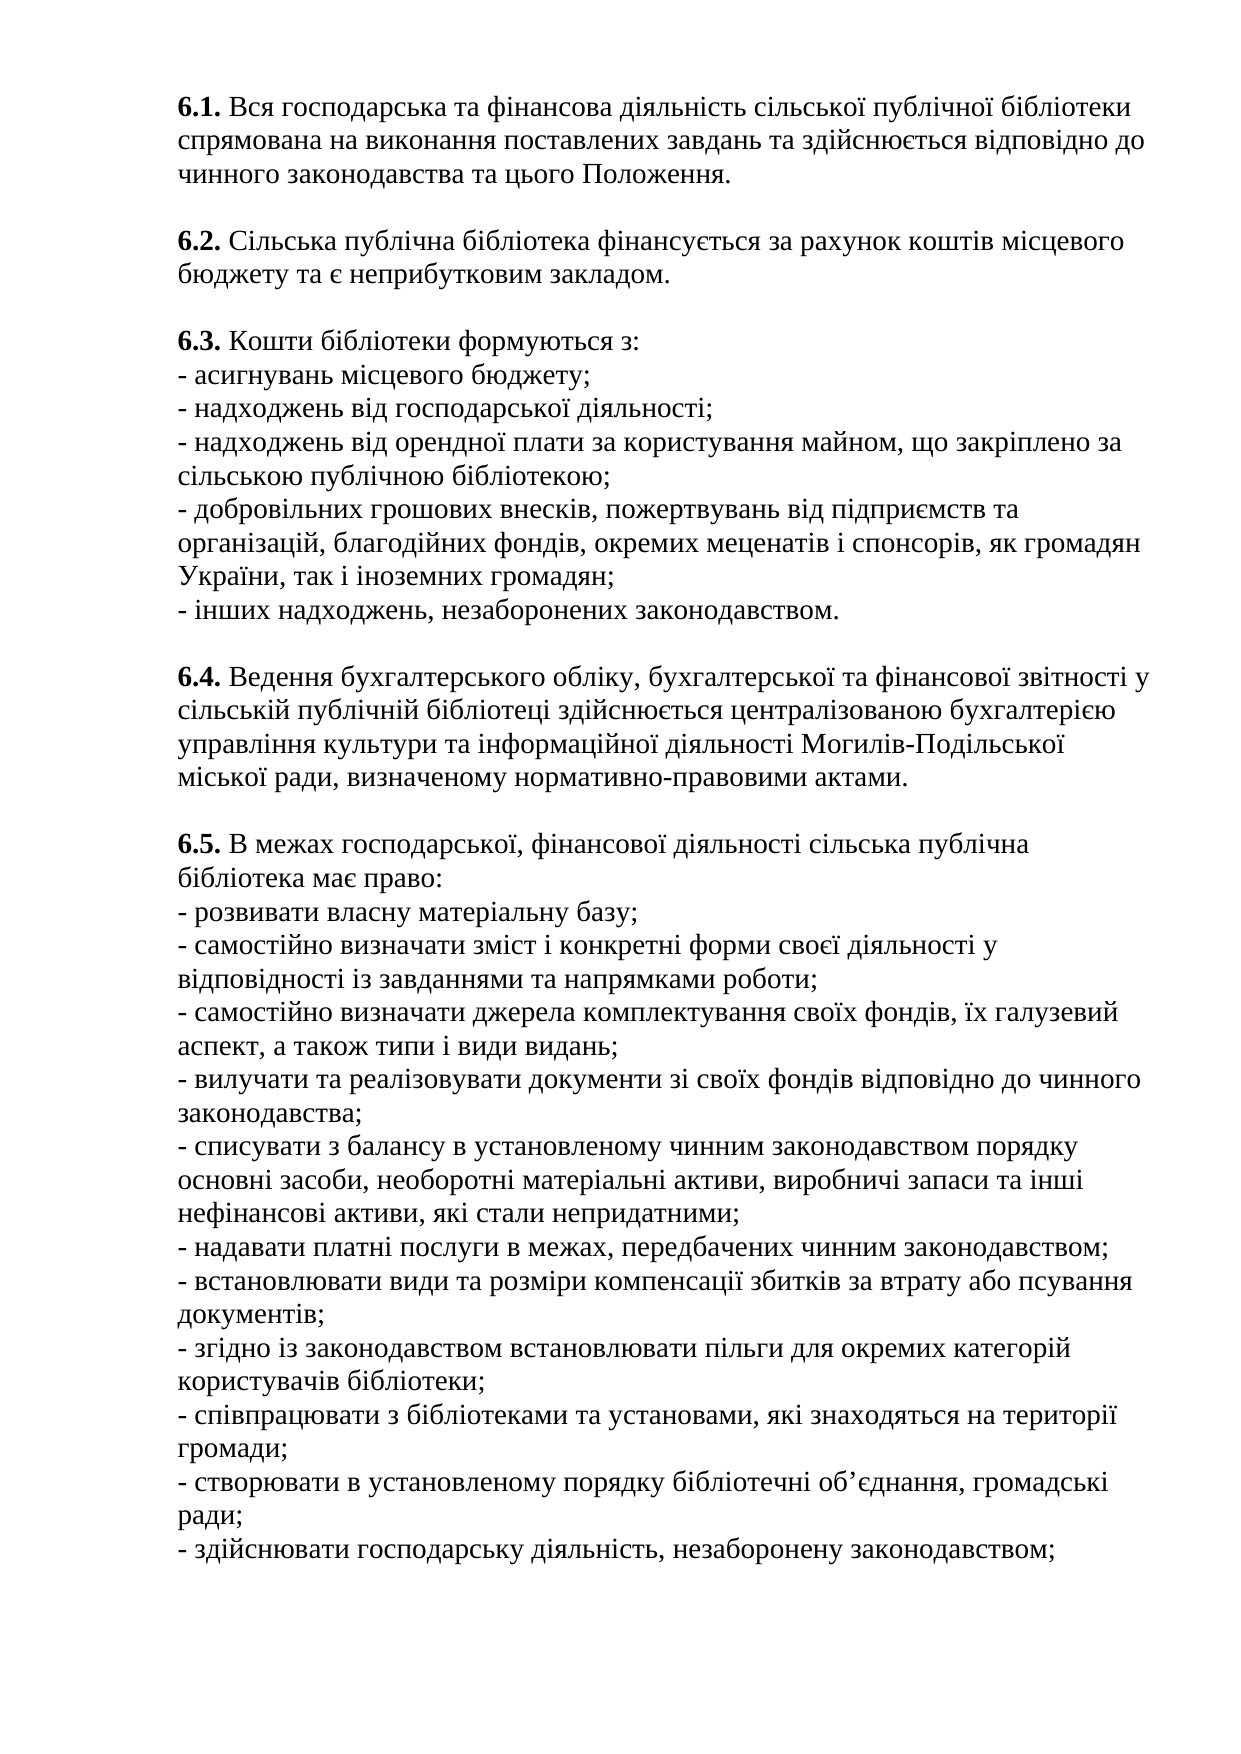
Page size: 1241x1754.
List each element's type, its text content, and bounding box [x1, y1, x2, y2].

text - списувати з балансу в установленому чинним законодавством порядку основні засоби, необоротні матеріальні активи, виробничі запаси та інші нефінансові активи, які стали непридатними; [177, 1128, 1152, 1229]
text - інших надходжень, незаборонених законодавством. [177, 592, 1152, 625]
text - згідно із законодавством встановлювати пільги для окремих категорій користувачів бібліотеки; [177, 1330, 1152, 1397]
text - розвивати власну матеріальну базу; [177, 894, 1152, 927]
text - добровільних грошових внесків, пожертвувань від підприємств та організацій, благодійних фондів, окремих меценатів і спонсорів, як громадян України, так і іноземних громадян; [177, 491, 1152, 592]
text 6.4. Ведення бухгалтерського обліку, бухгалтерської та фінансової звітності у сільській публічній бібліотеці здійснюється централізованою бухгалтерією управління культури та інформаційної діяльності Могилів-Подільської міської ради, визначеному нормативно-правовими актами. [177, 659, 1152, 793]
text - асигнувань місцевого бюджету; [177, 357, 1152, 391]
text 6.3. Кошти бібліотеки формуються з: [177, 323, 1152, 357]
text - співпрацювати з бібліотеками та установами, які знаходяться на території громади; [177, 1397, 1152, 1464]
text - самостійно визначати джерела комплектування своїх фондів, їх галузевий аспект, а також типи і види видань; [177, 994, 1152, 1061]
text - здійснювати господарську діяльність, незаборонену законодавством; [177, 1531, 1152, 1564]
text - вилучати та реалізовувати документи зі своїх фондів відповідно до чинного законодавства; [177, 1061, 1152, 1128]
text 6.1. Вся господарська та фінансова діяльність сільської публічної бібліотеки спрямована на виконання поставлених завдань та здійснюється відповідно до чинного законодавства та цього Положення. [177, 89, 1152, 189]
text - створювати в установленому порядку бібліотечні об’єднання, громадські ради; [177, 1464, 1152, 1531]
text - встановлювати види та розміри компенсації збитків за втрату або псування документів; [177, 1263, 1152, 1330]
text 6.2. Сільська публічна бібліотека фінансується за рахунок коштів місцевого бюджету та є неприбутковим закладом. [177, 223, 1152, 290]
text - надходжень від господарської діяльності; [177, 391, 1152, 424]
text - самостійно визначати зміст і конкретні форми своєї діяльності у відповідності із завданнями та напрямками роботи; [177, 927, 1152, 994]
text 6.5. В межах господарської, фінансової діяльності сільська публічна бібліотека має право: [177, 827, 1152, 894]
text - надавати платні послуги в межах, передбачених чинним законодавством; [177, 1229, 1152, 1263]
text - надходжень від орендної плати за користування майном, що закріплено за сільською публічною бібліотекою; [177, 424, 1152, 491]
